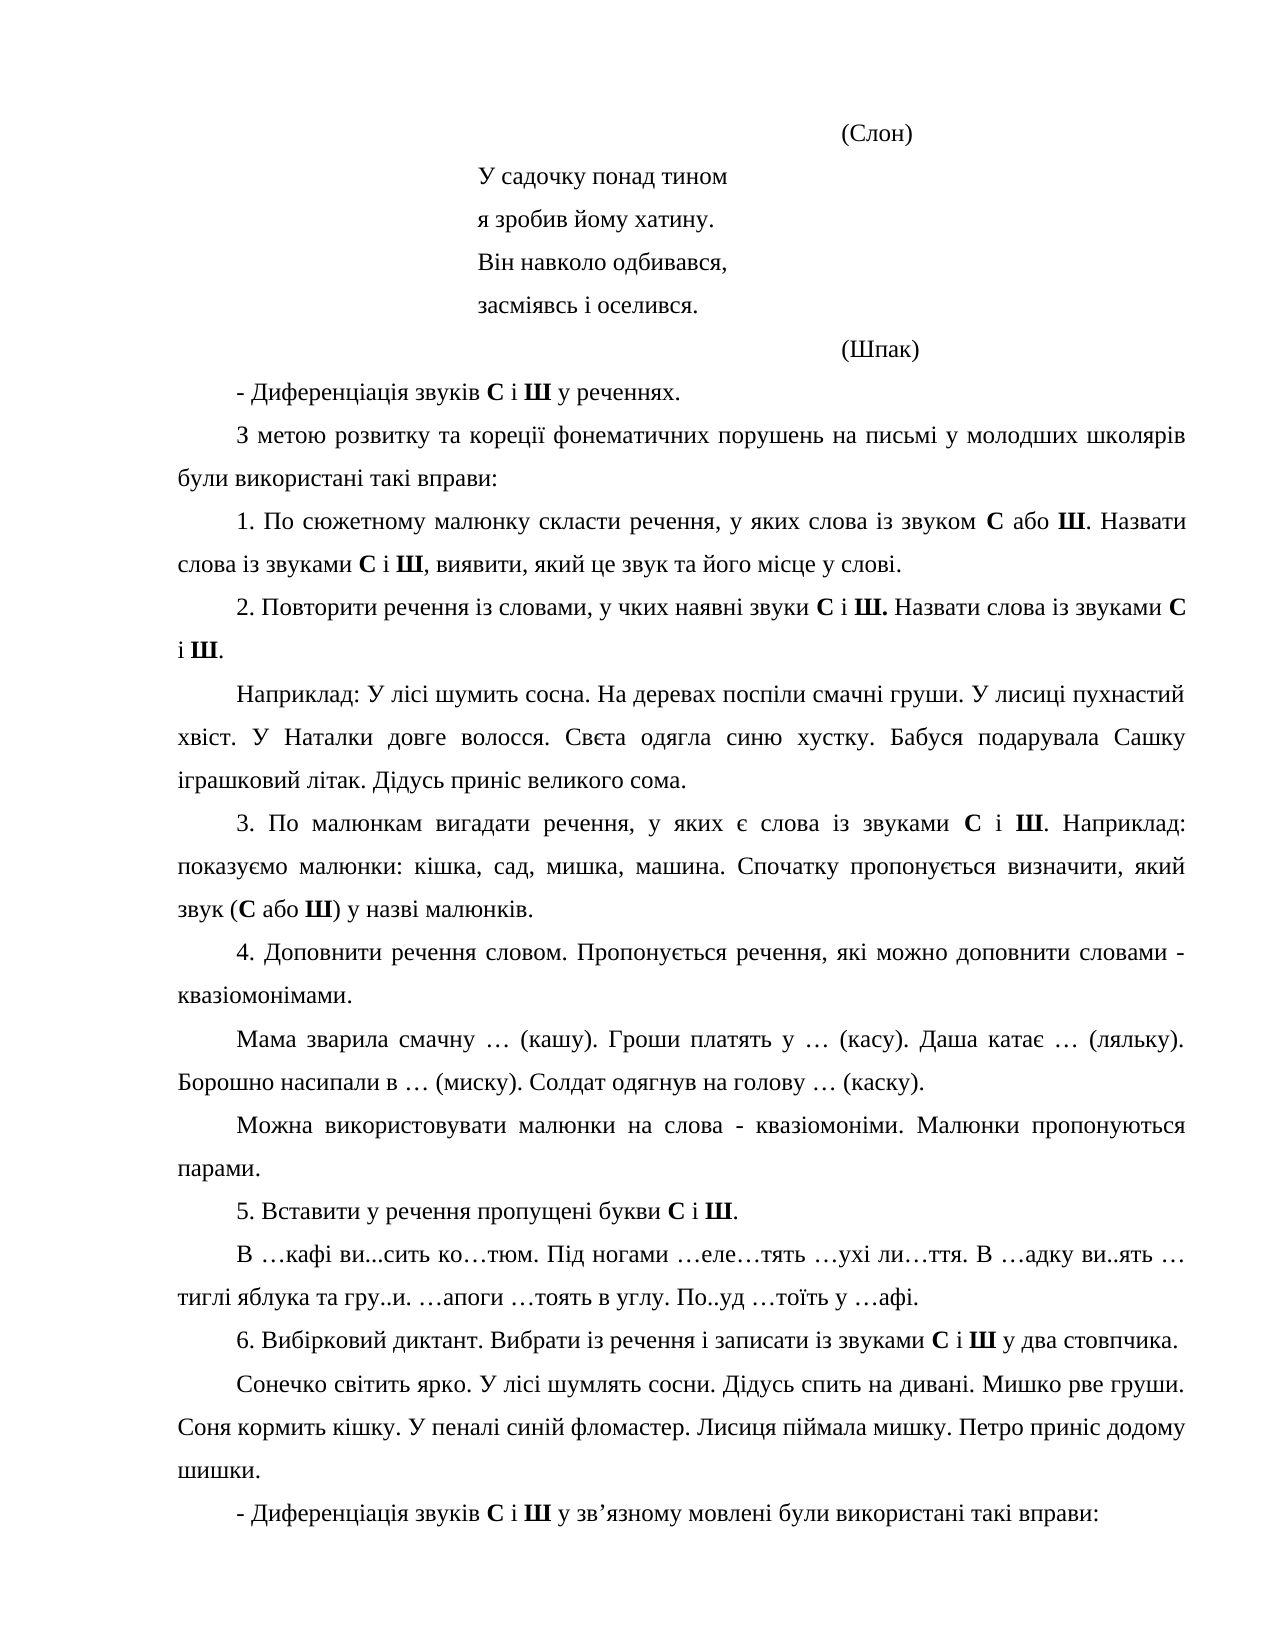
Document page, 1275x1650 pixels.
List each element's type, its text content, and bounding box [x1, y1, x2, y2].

text В …кафі ви...сить ко…тюм. Під ногами …еле…тять …ухі ли…ття. В …адку ви..ять …тиглі яблука та гру..и. …апоги …тоять в углу. По..уд …тоїть у …афі. [177, 1239, 1186, 1311]
text (Шпак) [836, 334, 1186, 362]
text 4. Доповнити речення словом. Пропонується речення, які можно доповнити словами - квазіомонімами. [177, 937, 1186, 1009]
text Сонечко світить ярко. У лісі шумлять сосни. Дідусь спить на дивані. Мишко рве груши. Соня кормить кішку. У пеналі синій фломастер. Лисиця піймала мишку. Петро приніс додому шишки. [177, 1369, 1186, 1484]
text засміявсь і оселився. [477, 291, 1186, 319]
text У садочку понад тином [477, 161, 1186, 190]
text - Диференціація звуків С і Ш у зв’язному мовлені були використані такі вправи: [177, 1498, 1186, 1527]
text 3. По малюнкам вигадати речення, у яких є слова із звуками С і Ш. Наприклад: показуємо малюнки: кішка, сад, мишка, машина. Спочатку пропонується визначити, який звук (С або Ш) у назві малюнків. [177, 808, 1186, 923]
text - Диференціація звуків С і Ш у реченнях. [177, 377, 1186, 406]
text 1. По сюжетному малюнку скласти речення, у яких слова із звуком С або Ш. Назвати слова із звуками С і Ш, виявити, який це звук та його місце у слові. [177, 506, 1186, 578]
text Можна використовувати малюнки на слова - квазіомоніми. Малюнки пропонуються парами. [177, 1110, 1186, 1182]
text 2. Повторити речення із словами, у чких наявні звуки С і Ш. Назвати слова із звуками С і Ш. [177, 592, 1186, 664]
text 5. Вставити у речення пропущені букви С і Ш. [177, 1196, 1186, 1225]
text (Слон) [836, 118, 1186, 147]
text 6. Вибірковий диктант. Вибрати із речення і записати із звуками С і Ш у два стовпчика. [177, 1326, 1186, 1354]
text З метою розвитку та кореції фонематичних порушень на письмі у молодших школярів були використані такі вправи: [177, 420, 1186, 492]
text я зробив йому хатину. [477, 204, 1186, 233]
text Наприклад: У лісі шумить сосна. На деревах поспіли смачні груши. У лисиці пухнастий хвіст. У Наталки довге волосся. Свєта одягла синю хустку. Бабуся подарувала Сашку іграшковий літак. Дідусь приніс великого сома. [177, 679, 1186, 794]
text Він навколо одбивався, [477, 247, 1186, 276]
text Мама зварила смачну … (кашу). Гроши платять у … (касу). Даша катає … (ляльку). Борошно насипали в … (миску). Солдат одягнув на голову … (каску). [177, 1024, 1186, 1096]
